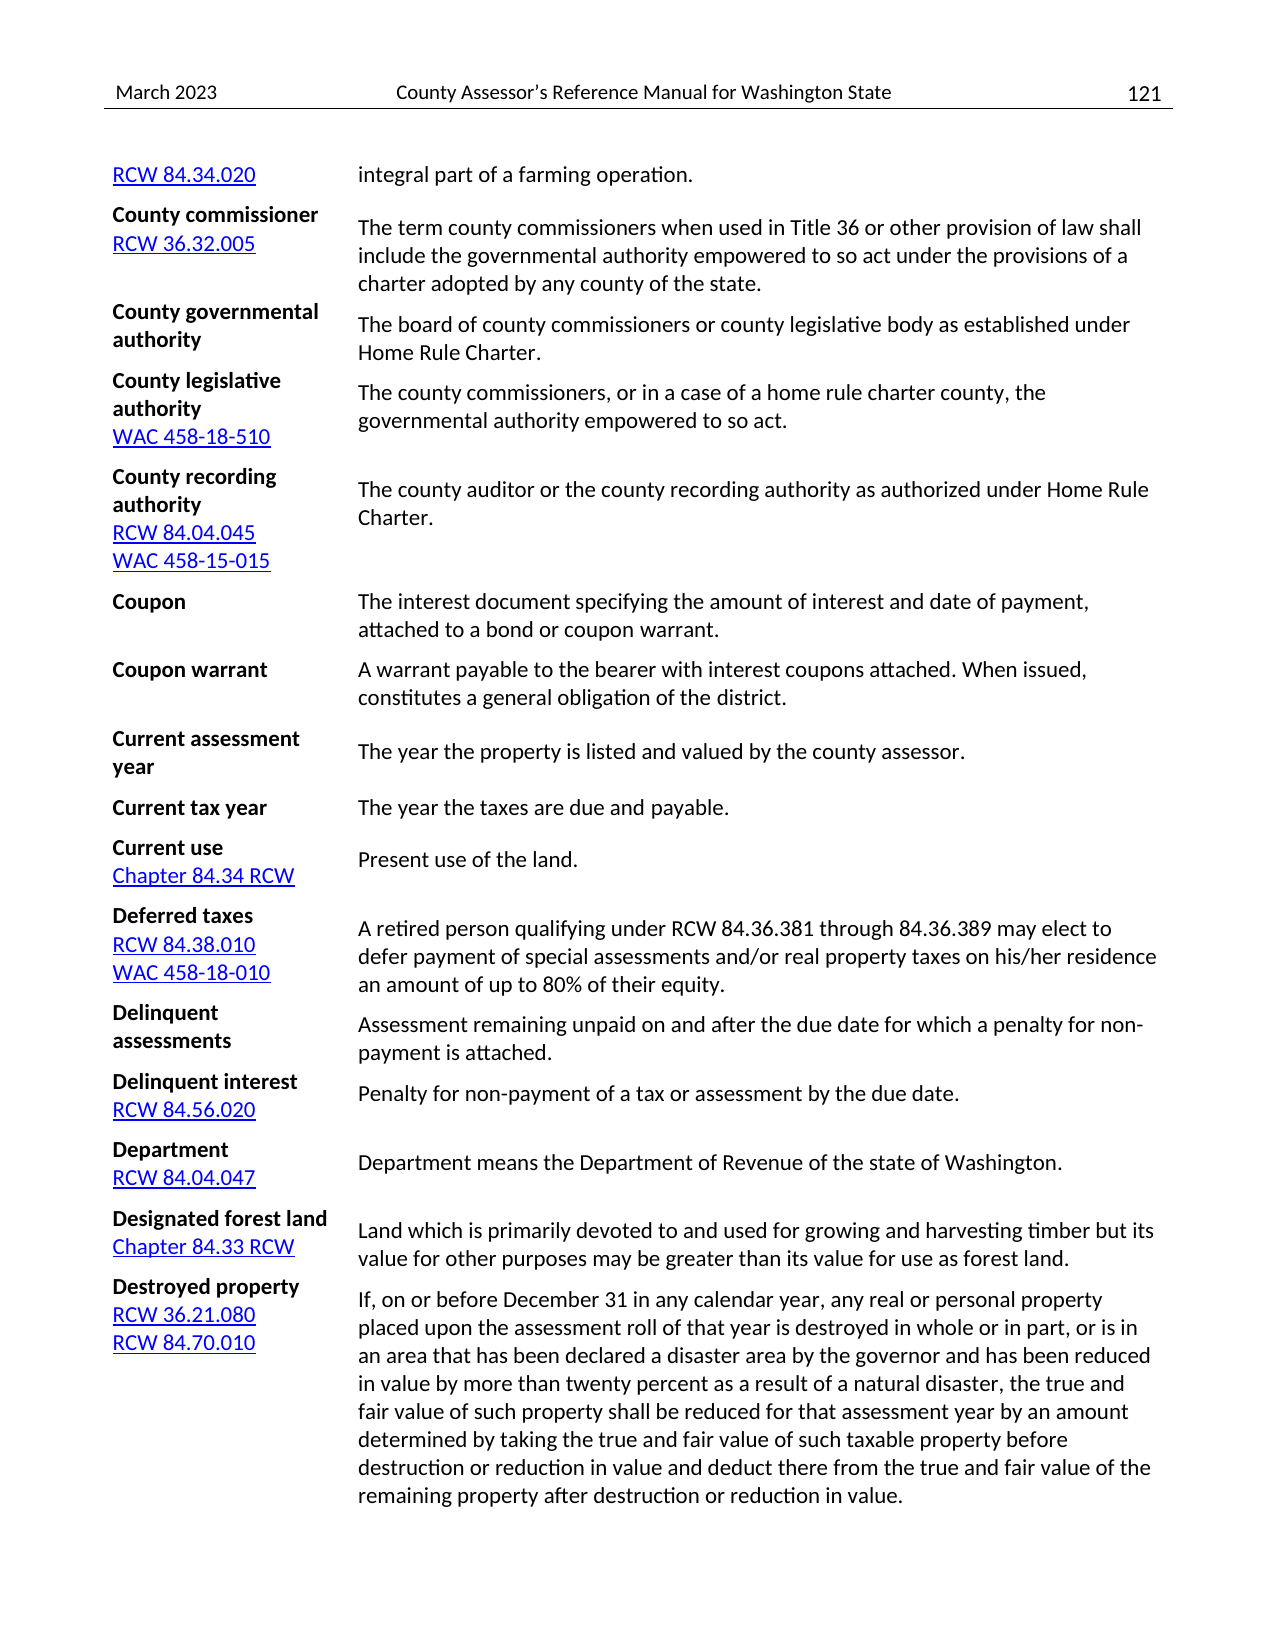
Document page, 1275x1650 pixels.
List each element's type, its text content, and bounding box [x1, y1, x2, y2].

text RCW 84.04.047 [112, 1163, 328, 1191]
text County legislative authority [112, 366, 283, 422]
subtitle County commissioner [112, 201, 323, 229]
text If, on or before December 31 in any calendar year, any real or personal property placed upon the assessment roll of that year is destroyed in whole or in part, or is in an area that has been declared a disaster area by the governor and has been reduced in value by more than twenty percent as a result of a natural disaster, the true and fair value of such property shall be reduced for that assessment year by an amount determined by taking the true and fair value of such taxable property before destruction or reduction in value and deduct there from the true and fair value of the remaining property after destruction or reduction in value. [358, 1285, 1155, 1509]
subtitle Current assessment year [112, 724, 302, 780]
text Deferred taxes RCW 84.38.010 WAC 458-18-010 [112, 902, 272, 986]
text RCW 84.04.045 WAC 458-15-015 [112, 518, 272, 574]
text Chapter 84.33 RCW [112, 1232, 328, 1260]
text Delinquent interest [112, 1067, 328, 1095]
text A retired person qualifying under RCW 84.36.381 through 84.36.389 may elect to defer payment of special assessments and/or real property taxes on his/her residence an amount of up to 80% of their equity. [358, 914, 1160, 998]
subtitle County recording authority [112, 462, 278, 518]
text RCW 36.32.005 [112, 229, 323, 257]
text The board of county commissioners or county legislative body as established under Home Rule Charter. [358, 310, 1134, 366]
subtitle Delinquent assessments [112, 998, 233, 1054]
text Chapter 84.34 RCW [112, 861, 328, 889]
text The county commissioners, or in a case of a home rule charter county, the governmental authority empowered to so act. [358, 378, 1049, 434]
text Destroyed property RCW 36.21.080 RCW 84.70.010 [112, 1272, 301, 1356]
subtitle County governmental authority [112, 297, 321, 353]
text The year the property is listed and valued by the county assessor. [358, 737, 1204, 765]
subtitle Current use [112, 833, 328, 861]
text Coupon warrant A warrant payable to the bearer with interest coupons attached. When issued, constitutes a general obligation of the district. [112, 656, 1090, 712]
text RCW 84.56.020 [112, 1095, 328, 1123]
text Current tax year The year the taxes are due and payable. [112, 793, 1204, 821]
text Coupon The interest document specifying the amount of interest and date of payment, attached to a bond or coupon warrant. [112, 587, 1091, 643]
text The term county commissioners when used in Title 36 or other provision of law shall include the governmental authority empowered to so act under the provisions of a charter adopted by any county of the state. [358, 213, 1145, 297]
text Assessment remaining unpaid on and after the due date for which a penalty for non- payment is attached. [358, 1011, 1147, 1067]
text The county auditor or the county recording authority as authorized under Home Rule Charter. [358, 475, 1152, 531]
subtitle Designated forest land [112, 1204, 328, 1232]
text Present use of the land. [358, 845, 1204, 873]
subtitle Department [112, 1135, 328, 1163]
text Land which is primarily devoted to and used for growing and harvesting timber but its value for other purposes may be greater than its value for use as forest land. [358, 1216, 1158, 1272]
text Penalty for non-payment of a tax or assessment by the due date. Department means the Department of Revenue of the state of Washington. [358, 1079, 1066, 1176]
text WAC 458-18-510 [112, 422, 323, 450]
text RCW 84.34.020 integral part of a farming operation. [112, 160, 1204, 188]
